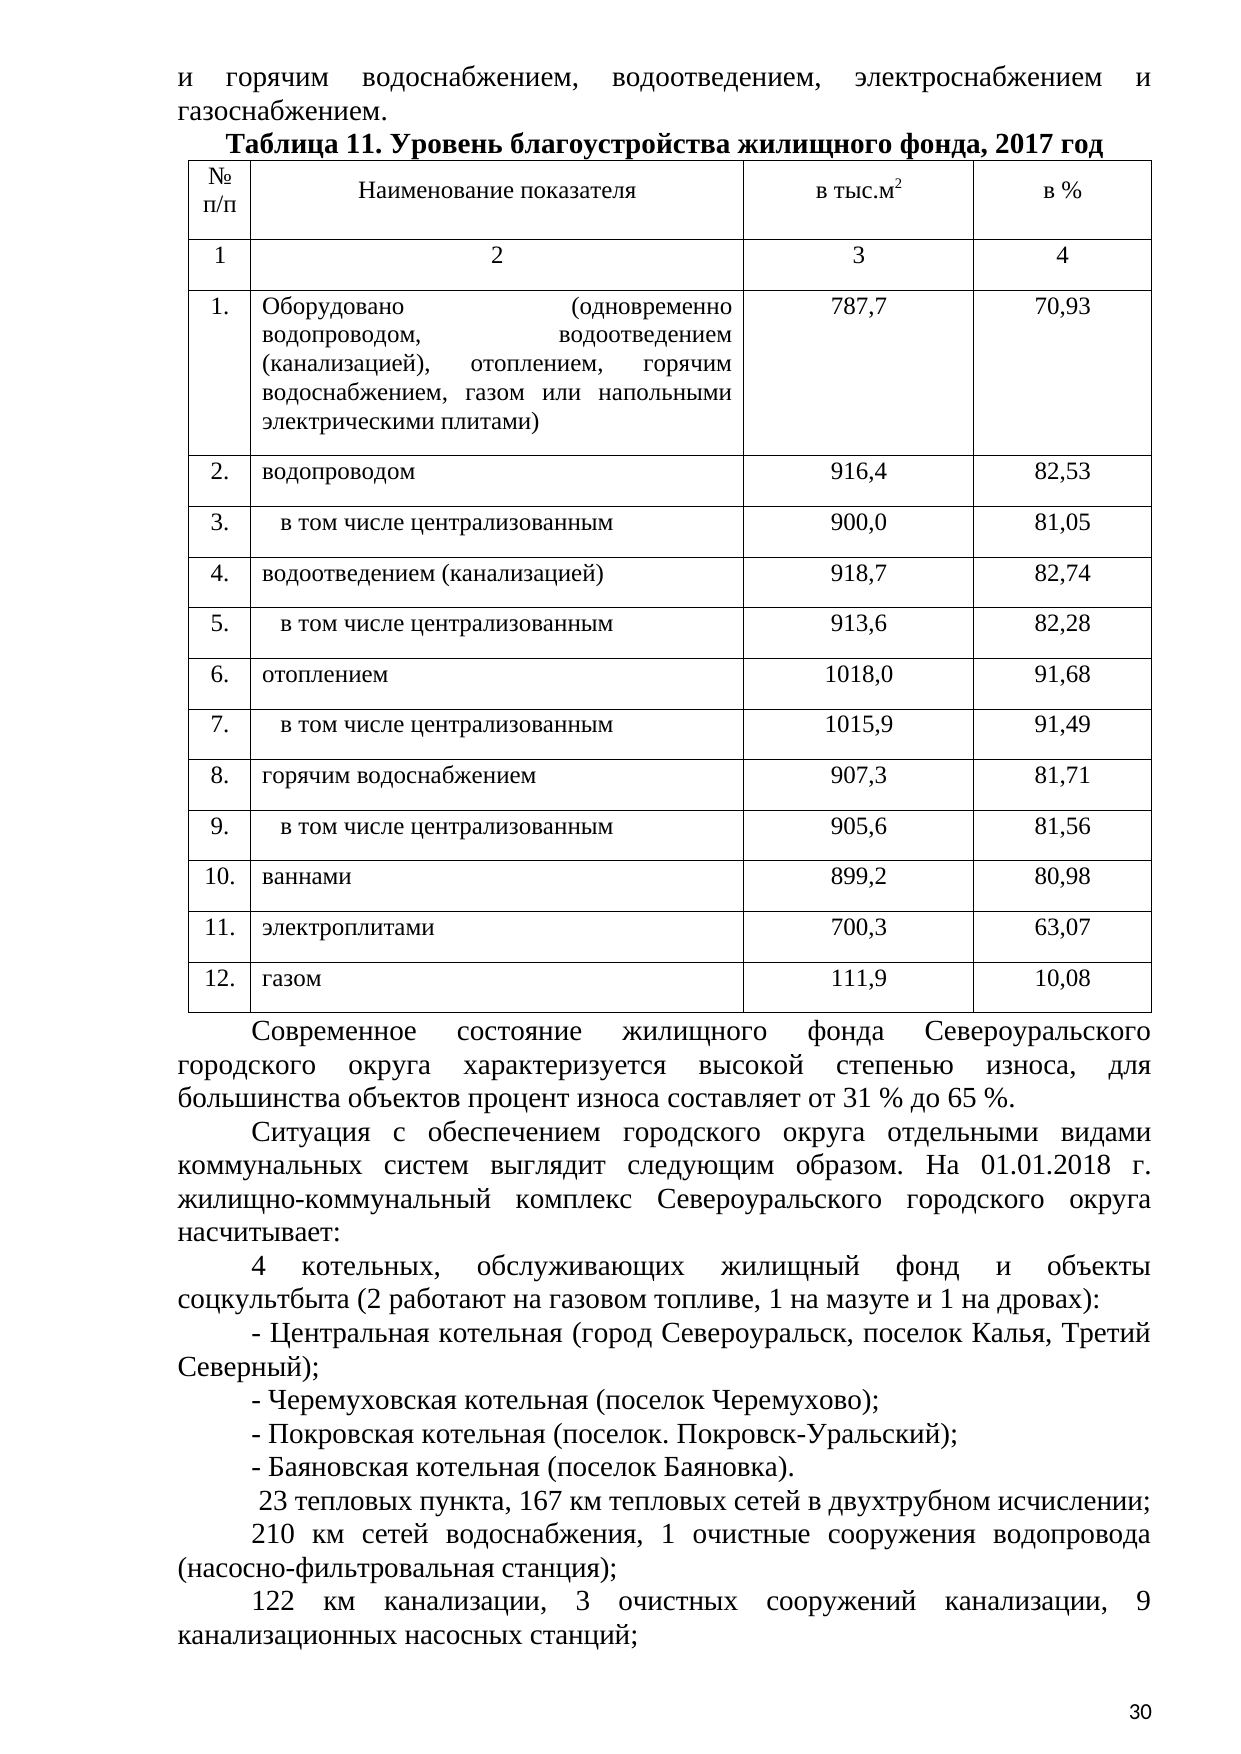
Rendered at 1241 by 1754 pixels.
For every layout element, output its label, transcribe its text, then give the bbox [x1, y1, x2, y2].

text - Баяновская котельная (поселок Баяновка). [177, 1449, 1152, 1483]
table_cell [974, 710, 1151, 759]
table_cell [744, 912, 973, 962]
text 4 котельных, обслуживающих жилищный фонд и объекты соцкультбыта (2 работают на газовом топливе, 1 на мазуте и 1 на дровах): [177, 1248, 1152, 1315]
text - Покровская котельная (поселок. Покровск-Уральский); [177, 1416, 1152, 1449]
text 122 км канализации, 3 очистных сооружений канализации, 9 канализационных насосных станций; [177, 1583, 1152, 1651]
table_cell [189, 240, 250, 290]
text 210 км сетей водоснабжения, 1 очистные сооружения водопровода (насосно-фильтровальная станция); [177, 1516, 1152, 1583]
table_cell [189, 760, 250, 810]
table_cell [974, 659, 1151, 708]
text Таблица 11. Уровень благоустройства жилищного фонда, 2017 год [177, 126, 1152, 160]
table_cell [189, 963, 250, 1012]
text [177, 59, 1152, 126]
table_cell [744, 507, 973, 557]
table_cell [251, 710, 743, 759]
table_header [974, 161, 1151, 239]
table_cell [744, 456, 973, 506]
text 23 тепловых пункта, 167 км тепловых сетей в двухтрубном исчислении; [177, 1483, 1152, 1516]
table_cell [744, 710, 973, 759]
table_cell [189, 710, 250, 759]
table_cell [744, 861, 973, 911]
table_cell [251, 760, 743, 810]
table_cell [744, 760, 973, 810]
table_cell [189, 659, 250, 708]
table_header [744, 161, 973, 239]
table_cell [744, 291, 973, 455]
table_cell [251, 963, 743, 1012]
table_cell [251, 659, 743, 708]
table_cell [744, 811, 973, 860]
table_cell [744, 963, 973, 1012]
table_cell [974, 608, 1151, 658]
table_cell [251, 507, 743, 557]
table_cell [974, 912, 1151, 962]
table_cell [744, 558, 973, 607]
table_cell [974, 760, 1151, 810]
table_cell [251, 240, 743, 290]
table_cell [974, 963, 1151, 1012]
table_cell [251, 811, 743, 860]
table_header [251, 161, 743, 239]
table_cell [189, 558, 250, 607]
text Современное состояние жилищного фонда Североуральского городского округа характеризуется высокой степенью износа, для большинства объектов процент износа составляет от 31 % до 65 %. [177, 1013, 1152, 1114]
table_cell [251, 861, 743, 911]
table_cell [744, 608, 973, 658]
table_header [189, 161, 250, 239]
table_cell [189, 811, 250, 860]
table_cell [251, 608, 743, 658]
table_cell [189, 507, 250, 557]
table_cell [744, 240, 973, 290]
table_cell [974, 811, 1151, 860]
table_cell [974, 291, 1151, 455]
text Ситуация с обеспечением городского округа отдельными видами коммунальных систем выглядит следующим образом. На 01.01.2018 г. жилищно-коммунальный комплекс Североуральского городского округа насчитывает: [177, 1114, 1152, 1248]
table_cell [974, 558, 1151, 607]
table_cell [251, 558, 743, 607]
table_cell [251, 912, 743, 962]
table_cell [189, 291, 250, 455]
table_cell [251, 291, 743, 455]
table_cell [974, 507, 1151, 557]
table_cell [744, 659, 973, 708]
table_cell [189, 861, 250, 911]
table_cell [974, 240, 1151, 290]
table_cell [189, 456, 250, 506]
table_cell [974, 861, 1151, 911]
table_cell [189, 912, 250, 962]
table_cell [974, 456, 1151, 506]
text - Черемуховская котельная (поселок Черемухово); [177, 1382, 1152, 1416]
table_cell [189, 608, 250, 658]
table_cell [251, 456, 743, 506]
text - Центральная котельная (город Североуральск, поселок Калья, Третий Северный); [177, 1315, 1152, 1382]
